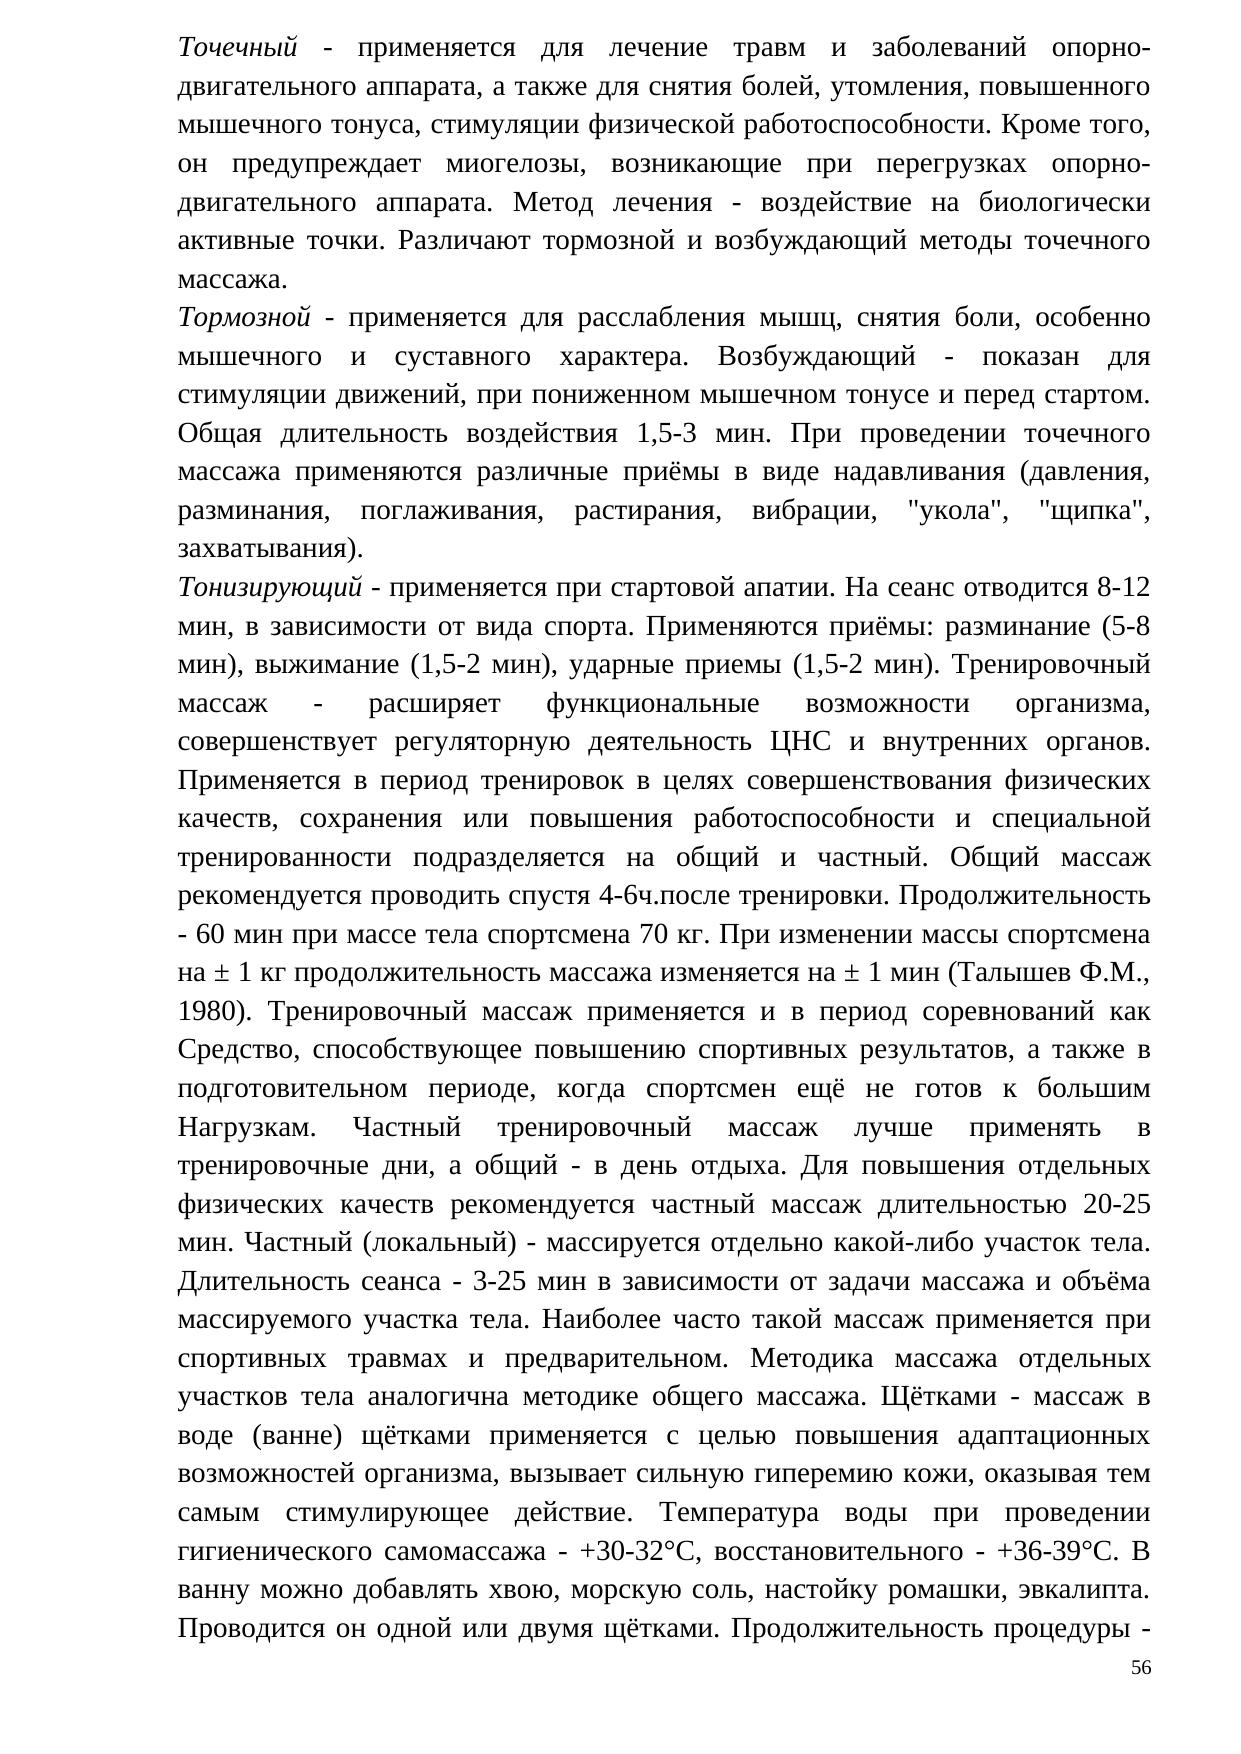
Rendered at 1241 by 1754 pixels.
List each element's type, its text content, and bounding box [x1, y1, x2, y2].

text Точечный - применяется для лечение травм и заболеваний опорно-двигательного аппарата, а также для снятия болей, утомления, повышенного мышечного тонуса, стимуляции физической работоспособности. Кроме того, он предупреждает миогелозы, возникающие при перегрузках опорно-двигательного аппарата. Метод лечения - воздействие на биологически активные точки. Различают тормозной и возбуждающий методы точечного массажа. [177, 29, 1152, 294]
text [177, 569, 1152, 1643]
text Тормозной - применяется для расслабления мышц, снятия боли, особенно мышечного и суставного характера. Возбуждающий - показан для стимуляции движений, при пониженном мышечном тонусе и перед стартом. Общая длительность воздействия 1,5-3 мин. При проведении точечного массажа применяются различные приёмы в виде надавливания (давления, разминания, поглаживания, растирания, вибрации, "укола", "щипка", захватывания). [177, 299, 1152, 564]
